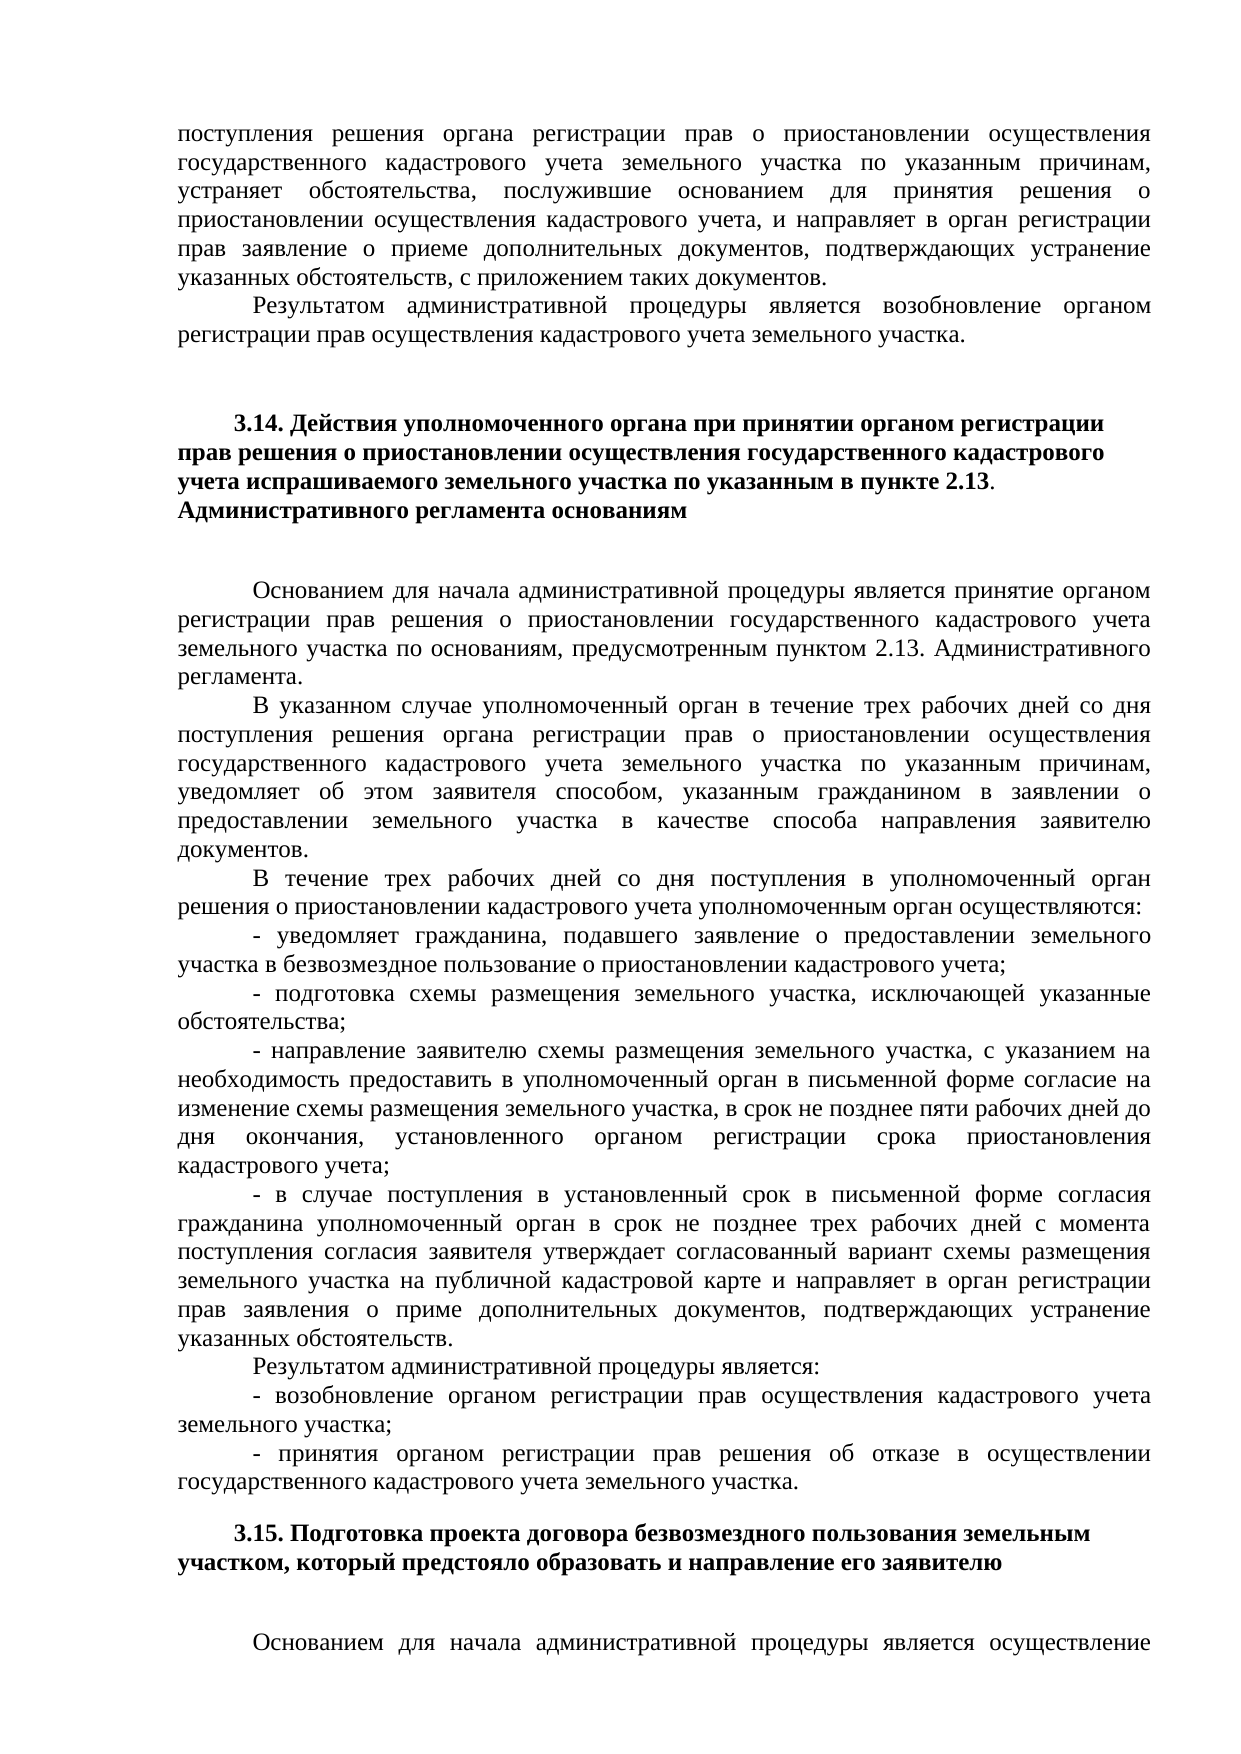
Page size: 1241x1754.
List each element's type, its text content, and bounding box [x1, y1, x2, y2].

text - возобновление органом регистрации прав осуществления кадастрового учета земельного участка; [177, 1380, 1152, 1438]
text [177, 1627, 1152, 1656]
text - уведомляет гражданина, подавшего заявление о предоставлении земельного участка в безвозмездное пользование о приостановлении кадастрового учета; [177, 920, 1152, 978]
text Основанием для начала административной процедуры является принятие органом регистрации прав решения о приостановлении государственного кадастрового учета земельного участка по основаниям, предусмотренным пунктом 2.13. Административного регламента. [177, 575, 1152, 690]
text - в случае поступления в установленный срок в письменной форме согласия гражданина уполномоченный орган в срок не позднее трех рабочих дней с момента поступления согласия заявителя утверждает согласованный вариант схемы размещения земельного участка на публичной кадастровой карте и направляет в орган регистрации прав заявления о приме дополнительных документов, подтверждающих устранение указанных обстоятельств. [177, 1179, 1152, 1351]
text Результатом административной процедуры является: [177, 1351, 1152, 1380]
text Результатом административной процедуры является возобновление органом регистрации прав осуществления кадастрового учета земельного участка. [177, 291, 1152, 348]
text В течение трех рабочих дней со дня поступления в уполномоченный орган решения о приостановлении кадастрового учета уполномоченным орган осуществляются: [177, 863, 1152, 920]
text В указанном случае уполномоченный орган в течение трех рабочих дней со дня поступления решения органа регистрации прав о приостановлении осуществления государственного кадастрового учета земельного участка по указанным причинам, уведомляет об этом заявителя способом, указанным гражданином в заявлении о предоставлении земельного участка в качестве способа направления заявителю документов. [177, 690, 1152, 863]
text 3.14. Действия уполномоченного органа при принятии органом регистрации прав решения о приостановлении осуществления государственного кадастрового учета испрашиваемого земельного участка по указанным в пункте 2.13. Административного регламента основаниям [177, 408, 1152, 523]
text 3.15. Подготовка проекта договора безвозмездного пользования земельным участком, который предстояло образовать и направление его заявителю [177, 1518, 1152, 1576]
text - принятия органом регистрации прав решения об отказе в осуществлении государственного кадастрового учета земельного участка. [177, 1438, 1152, 1495]
text - направление заявителю схемы размещения земельного участка, с указанием на необходимость предоставить в уполномоченный орган в письменной форме согласие на изменение схемы размещения земельного участка, в срок не позднее пяти рабочих дней до дня окончания, установленного органом регистрации срока приостановления кадастрового учета; [177, 1035, 1152, 1179]
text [177, 118, 1152, 291]
text - подготовка схемы размещения земельного участка, исключающей указанные обстоятельства; [177, 978, 1152, 1035]
